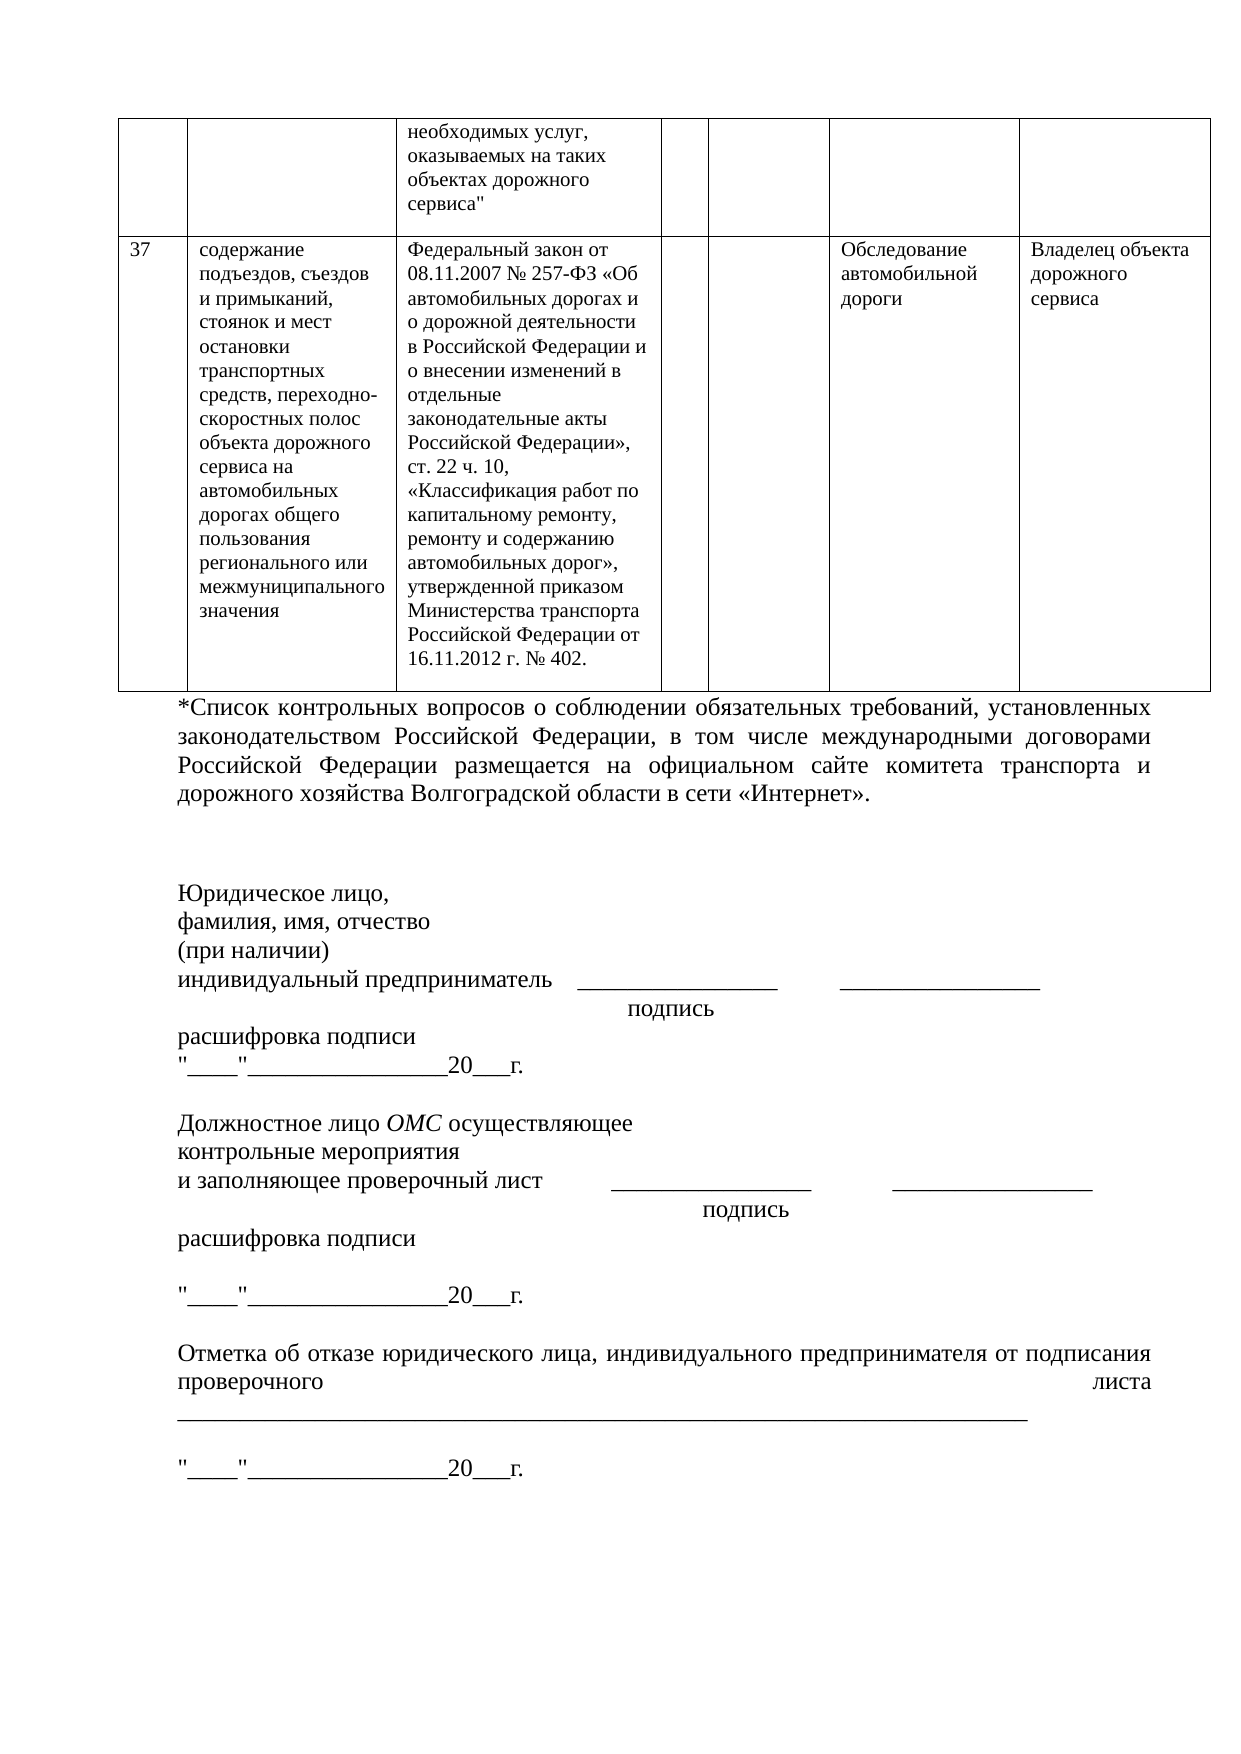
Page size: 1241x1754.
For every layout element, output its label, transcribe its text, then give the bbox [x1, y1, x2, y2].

table_cell [709, 119, 829, 236]
text "____"________________20___г. [177, 1280, 1152, 1309]
text подпись расшифровка подписи [177, 1194, 1152, 1251]
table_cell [1020, 119, 1210, 236]
table_cell Владелец объекта дорожного сервиса [1020, 237, 1210, 691]
table_cell Обследование автомобильной дороги [830, 237, 1019, 691]
table_cell [709, 237, 829, 691]
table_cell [188, 119, 396, 236]
text "____"________________20___г. [177, 1050, 1152, 1079]
table_cell Федеральный закон от 08.11.2007 № 257-ФЗ «Об автомобильных дорогах и о дорожной деятельности в Российской Федерации и о внесении изменений в отдельные законодательные акты Российской Федерации», ст. 22 ч. 10, «Классификация работ по капитальному ремонту, ремонту и содержанию автомобильных дорог», утвержденной приказом Министерства транспорта Российской Федерации от 16.11.2012 г. № 402. [397, 237, 661, 691]
text "____"________________20___г. [177, 1453, 1152, 1481]
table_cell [397, 119, 661, 236]
text (при наличии) [177, 935, 1152, 964]
table_cell содержание подъездов, съездов и примыканий, стоянок и мест остановки транспортных средств, переходно-скоростных полос объекта дорожного сервиса на автомобильных дорогах общего пользования регионального или межмуниципального значения [188, 237, 396, 691]
text *Список контрольных вопросов о соблюдении обязательных требований, установленных законодательством Российской Федерации, в том числе международными договорами Российской Федерации размещается на официальном сайте комитета транспорта и дорожного хозяйства Волгоградской области в сети «Интернет». [177, 692, 1152, 807]
text и заполняющее проверочный лист ________________ ________________ [177, 1165, 1152, 1194]
text фамилия, имя, отчество [177, 906, 1152, 935]
text Должностное лицо ОМС осуществляющее [177, 1108, 1152, 1136]
text контрольные мероприятия [177, 1136, 1152, 1165]
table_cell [830, 119, 1019, 236]
text Отметка об отказе юридического лица, индивидуального предпринимателя от подписания проверочного листа ____________________________________________________________________ [177, 1338, 1152, 1424]
text Юридическое лицо, [177, 878, 1152, 906]
table_cell 37 [119, 237, 187, 691]
table_cell 36 [119, 119, 187, 236]
text подпись расшифровка подписи [177, 993, 1152, 1050]
table_cell [662, 119, 708, 236]
text индивидуальный предприниматель ________________ ________________ [177, 964, 1152, 993]
table_cell [662, 237, 708, 691]
